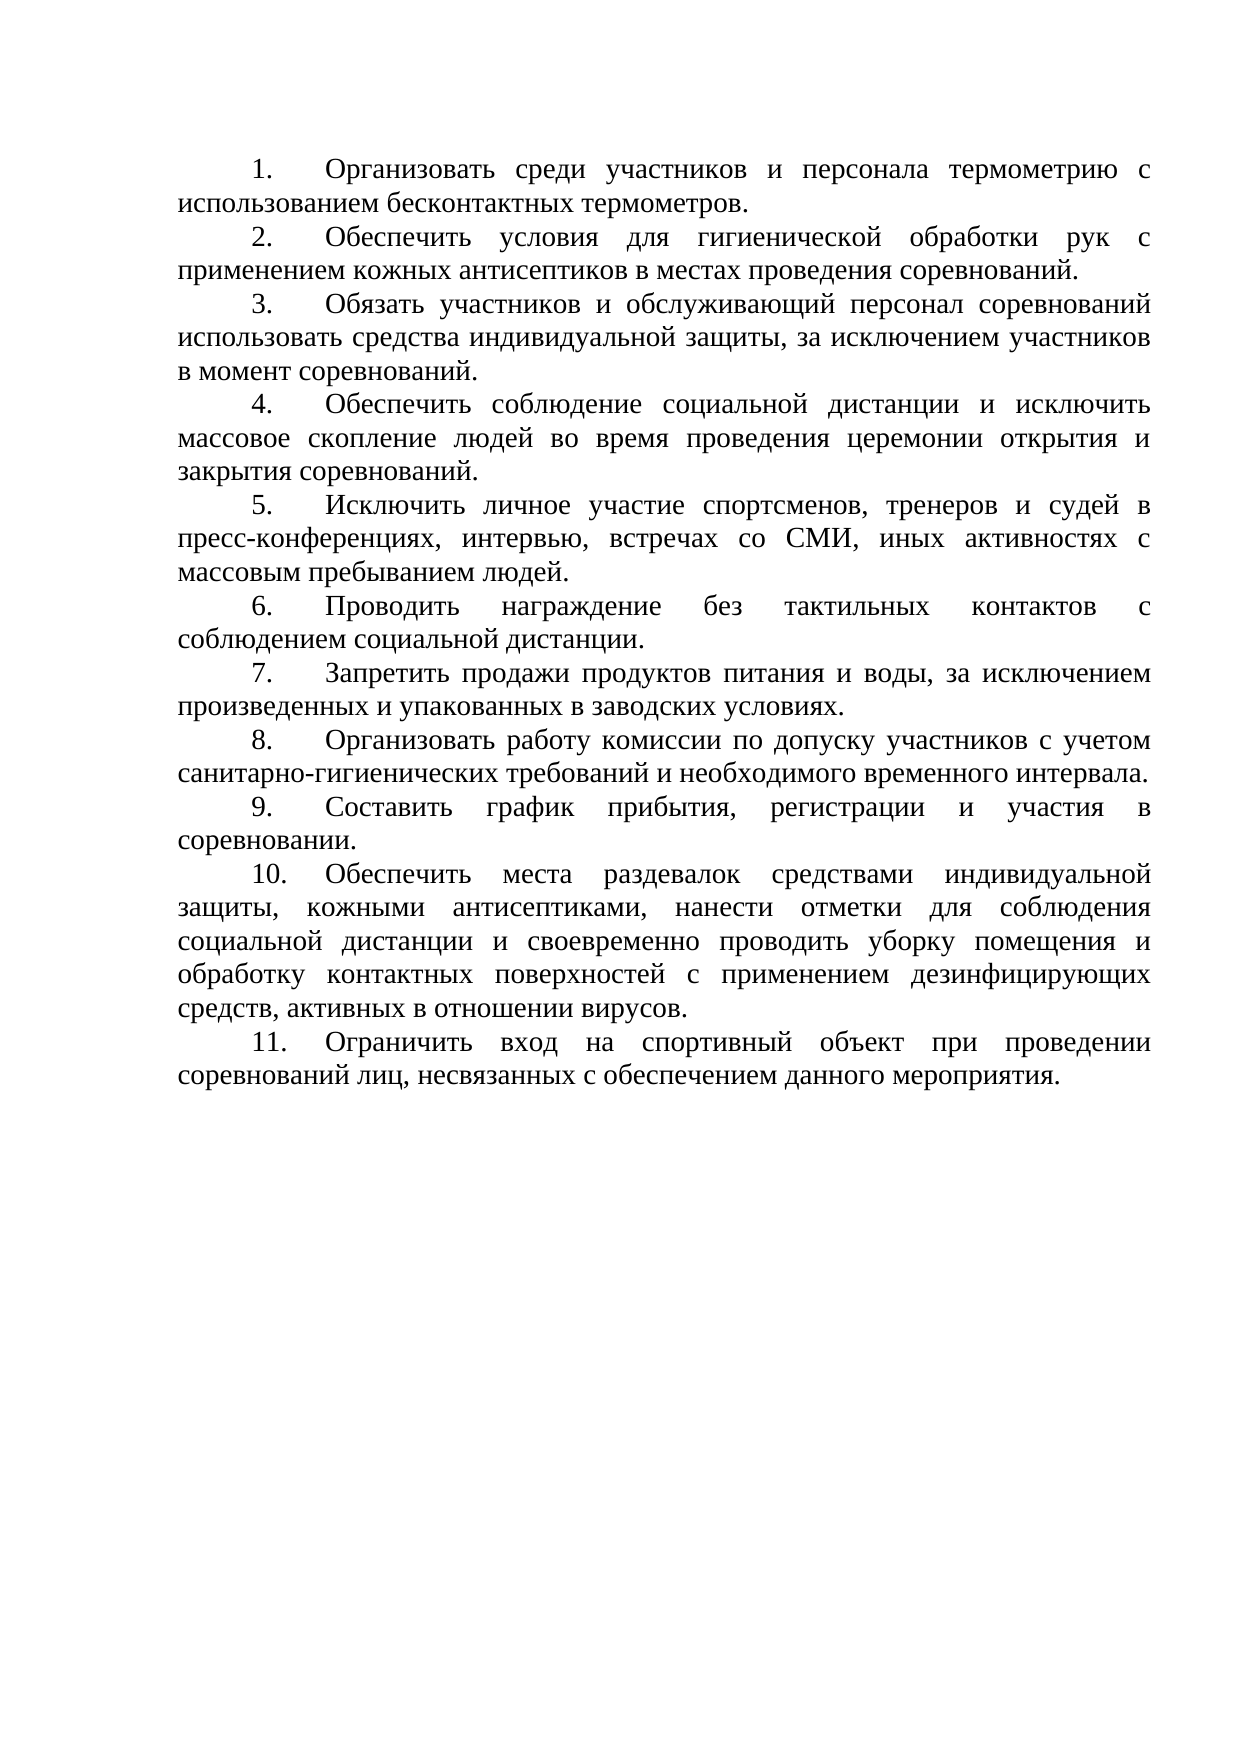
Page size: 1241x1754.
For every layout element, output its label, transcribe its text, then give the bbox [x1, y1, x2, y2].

list Обеспечить условия для гигиенической обработки рук с применением кожных антисептиков в местах проведения соревнований. [177, 219, 1152, 286]
list Проводить награждение без тактильных контактов с соблюдением социальной дистанции. [177, 588, 1152, 655]
list Исключить личное участие спортсменов, тренеров и судей в пресс-конференциях, интервью, встречах со СМИ, иных активностях с массовым пребыванием людей. [177, 487, 1152, 588]
list Обязать участников и обслуживающий персонал соревнований использовать средства индивидуальной защиты, за исключением участников в момент соревнований. [177, 286, 1152, 386]
list Обеспечить соблюдение социальной дистанции и исключить массовое скопление людей во время проведения церемонии открытия и закрытия соревнований. [177, 386, 1152, 487]
list Обеспечить места раздевалок средствами индивидуальной защиты, кожными антисептиками, нанести отметки для соблюдения социальной дистанции и своевременно проводить уборку помещения и обработку контактных поверхностей с применением дезинфицирующих средств, активных в отношении вирусов. [177, 856, 1152, 1024]
list Ограничить вход на спортивный объект при проведении соревнований лиц, несвязанных с обеспечением данного мероприятия. [177, 1024, 1152, 1091]
list Организовать среди участников и персонала термометрию с использованием бесконтактных термометров. [177, 152, 1152, 219]
list Запретить продажи продуктов питания и воды, за исключением произведенных и упакованных в заводских условиях. [177, 655, 1152, 722]
list Составить график прибытия, регистрации и участия в соревновании. [177, 789, 1152, 856]
list Организовать работу комиссии по допуску участников с учетом санитарно-гигиенических требований и необходимого временного интервала. [177, 722, 1152, 789]
